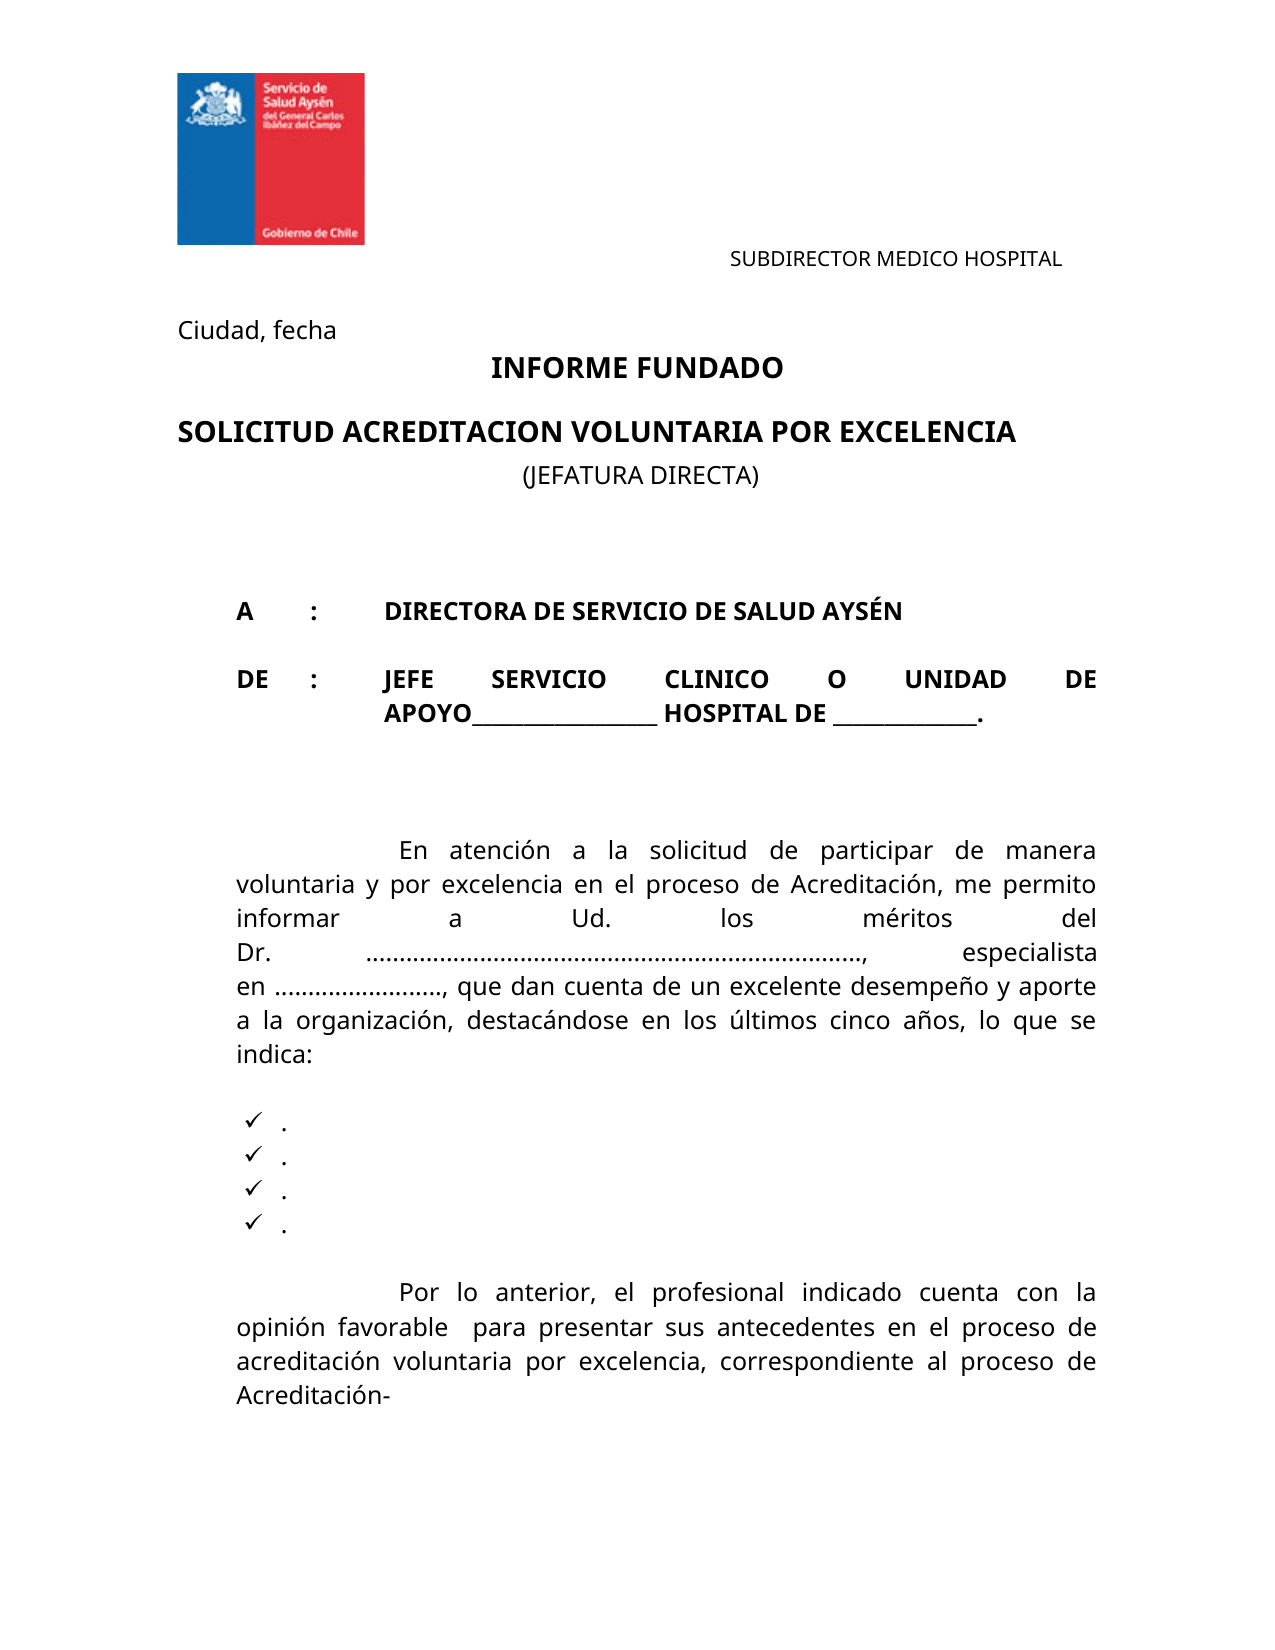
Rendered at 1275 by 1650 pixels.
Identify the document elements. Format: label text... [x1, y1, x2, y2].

list . [243, 1139, 1098, 1173]
subtitle SUBDIRECTOR MEDICO HOSPITAL [694, 244, 1098, 273]
text Ciudad, fecha [177, 313, 1098, 347]
text A : DIRECTORA DE SERVICIO DE SALUD AYSÉN [236, 594, 1098, 628]
subtitle SOLICITUD ACREDITACION VOLUNTARIA POR EXCELENCIA [177, 412, 1098, 451]
list . [243, 1207, 1098, 1241]
picture [177, 73, 365, 245]
text INFORME FUNDADO [177, 347, 1098, 387]
text DE : JEFE SERVICIO CLINICO O UNIDAD DE APOYO__________________ HOSPITAL DE ______________. [236, 662, 1098, 730]
text En atención a la solicitud de participar de manera voluntaria y por excelencia en el proceso de Acreditación, me permito informar a Ud. los méritos del Dr. .........................................................................., especialista en ........................., que dan cuenta de un excelente desempeño y aporte a la organización, destacándose en los últimos cinco años, lo que se indica: [236, 832, 1098, 1071]
text (JEFATURA DIRECTA) [177, 458, 1098, 492]
text Por lo anterior, el profesional indicado cuenta con la opinión favorable para presentar sus antecedentes en el proceso de acreditación voluntaria por excelencia, correspondiente al proceso de Acreditación- [236, 1275, 1098, 1411]
list . [243, 1105, 1098, 1139]
list . [243, 1173, 1098, 1207]
